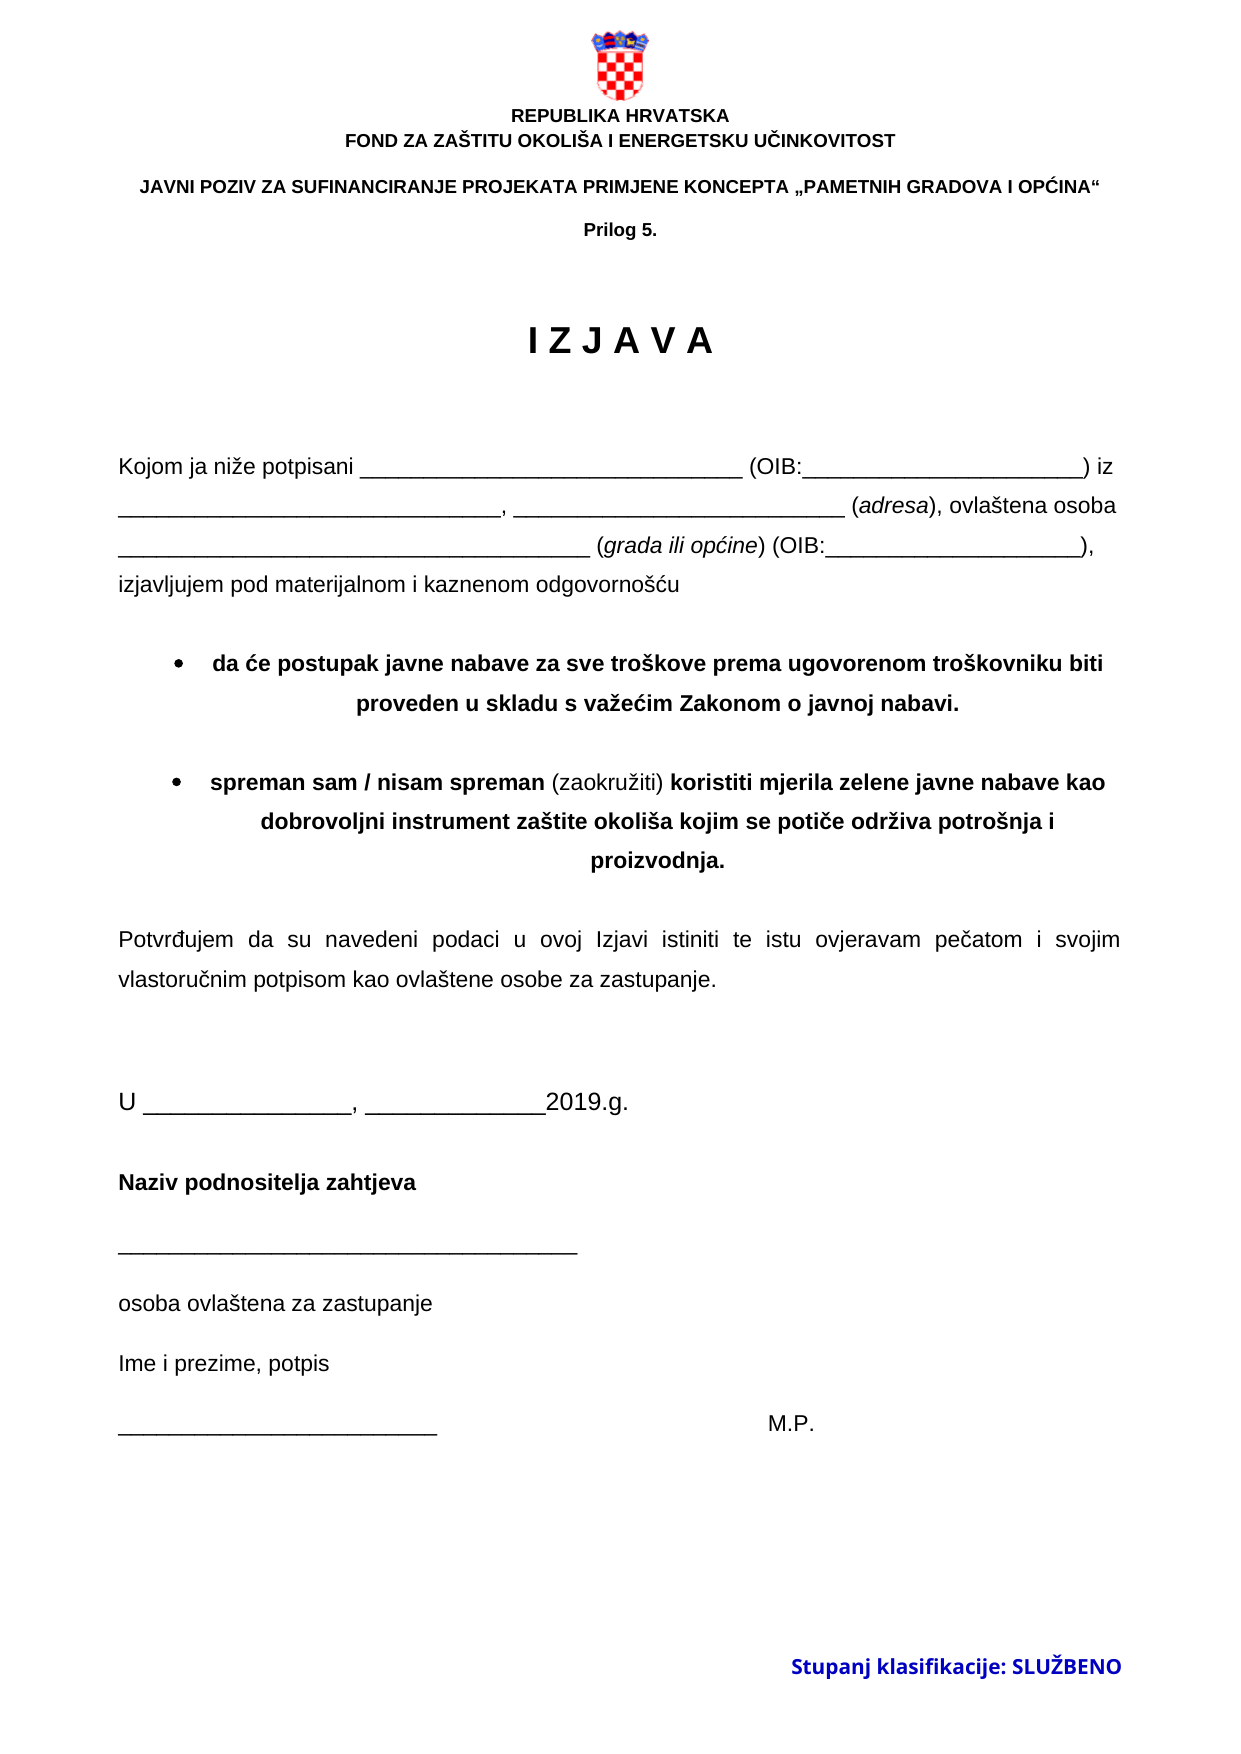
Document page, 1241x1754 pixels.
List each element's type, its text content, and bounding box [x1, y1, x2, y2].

text _________________________ M.P. [118, 1410, 1122, 1437]
text Ime i prezime, potpis [118, 1350, 1122, 1376]
list spreman sam / nisam spreman (zaokružiti) koristiti mjerila zelene javne nabave kao dobrovoljni instrument zaštite okoliša kojim se potiče održiva potrošnja i proizvodnja. [156, 768, 1122, 874]
list da će postupak javne nabave za sve troškove prema ugovorenom troškovniku biti proveden u skladu s važećim Zakonom o javnoj nabavi. [156, 650, 1122, 716]
text I Z J A V A [118, 318, 1122, 361]
picture [588, 29, 653, 105]
text Kojom ja niže potpisani ______________________________ (OIB:______________________) iz ______________________________, __________________________ (adresa), ovlaštena osoba _____________________________________ (grada ili općine) (OIB:____________________), izjavljujem pod materijalnom i kaznenom odgovornošću [118, 453, 1122, 597]
text Naziv podnositelja zahtjeva [118, 1169, 1122, 1195]
text U _______________, _____________2019.g. [118, 1086, 1122, 1115]
text osoba ovlaštena za zastupanje [118, 1290, 1122, 1316]
text Potvrđujem da su navedeni podaci u ovoj Izjavi istiniti te istu ovjeravam pečatom i svojim vlastoručnim potpisom kao ovlaštene osobe za zastupanje. [118, 926, 1122, 992]
text ____________________________________ [118, 1229, 1122, 1256]
